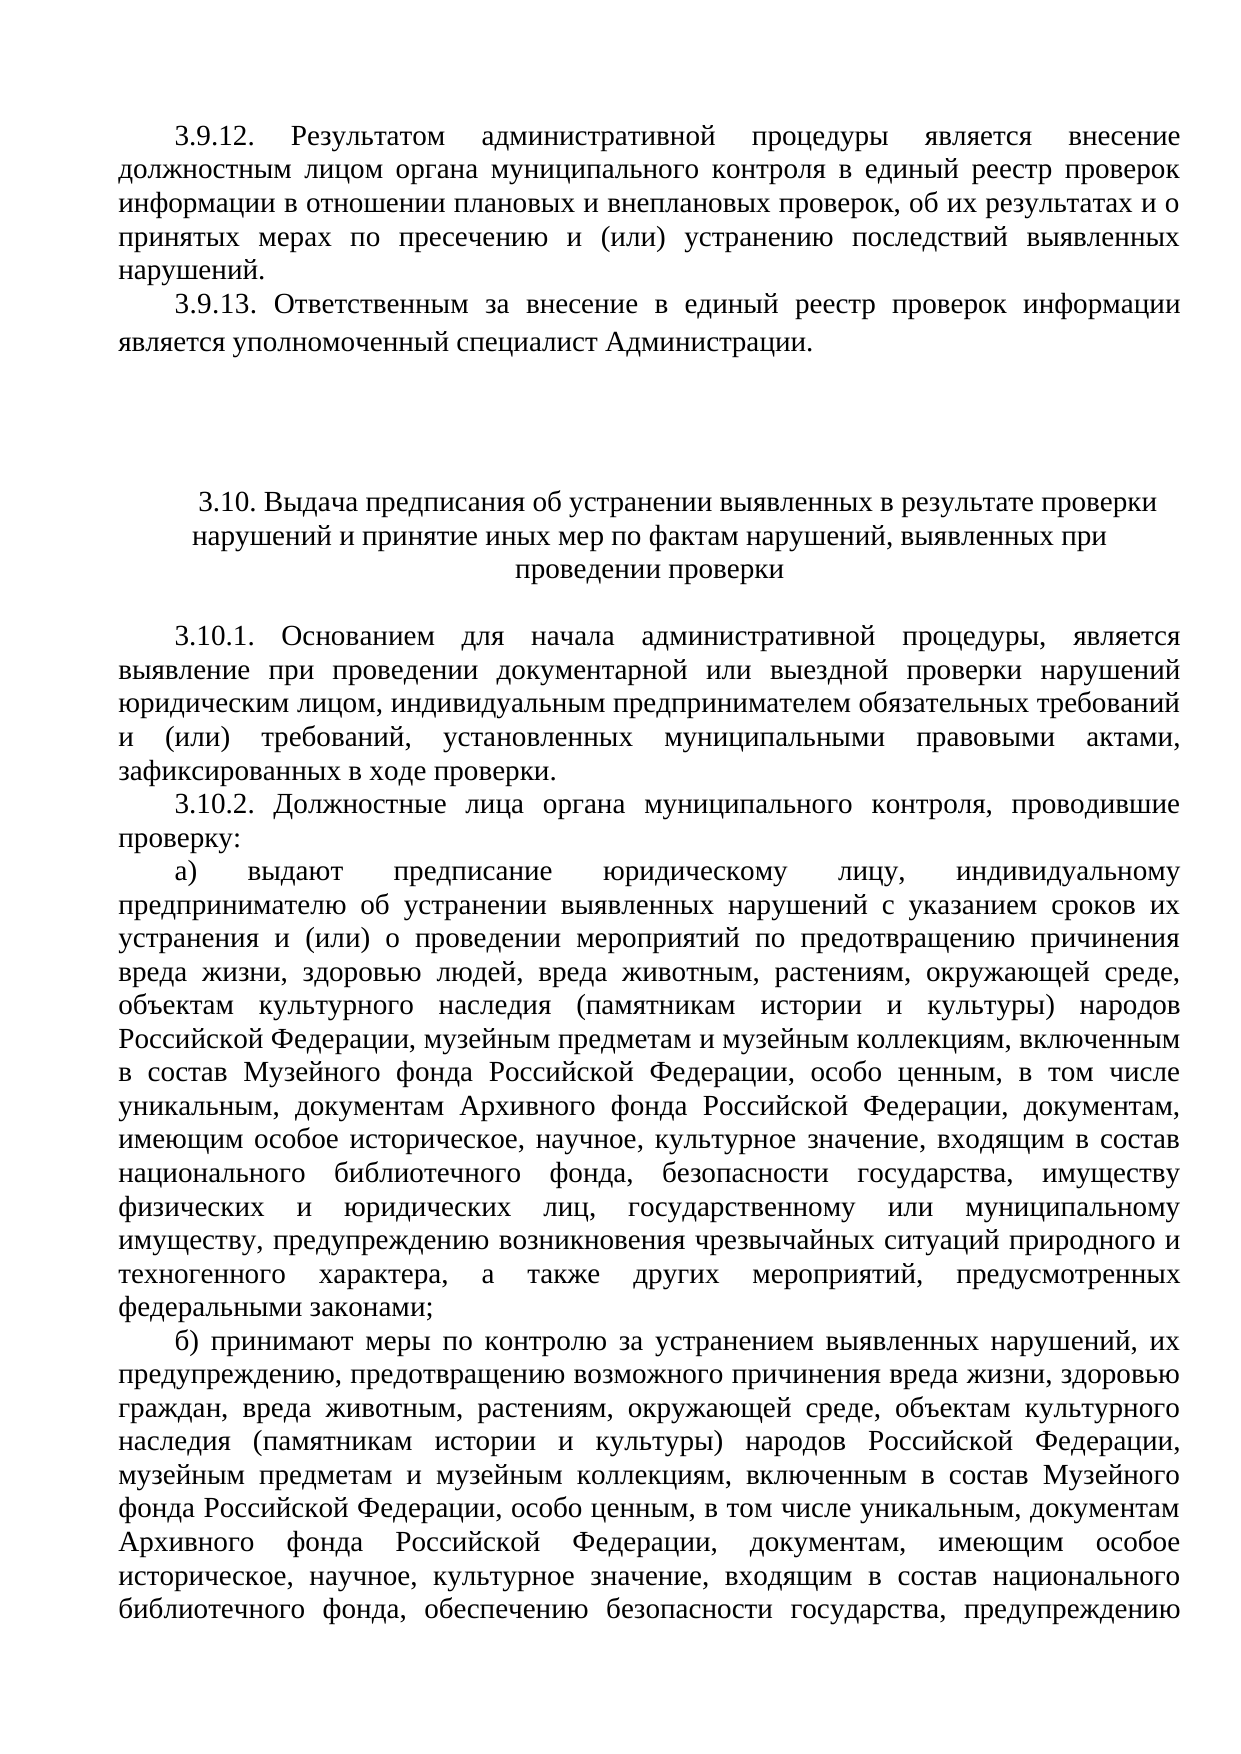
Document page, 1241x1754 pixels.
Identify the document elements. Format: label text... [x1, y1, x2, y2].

text 3.10.1. Основанием для начала административной процедуры, является выявление при проведении документарной или выездной проверки нарушений юридическим лицом, индивидуальным предпринимателем обязательных требований и (или) требований, установленных муниципальными правовыми актами, зафиксированных в ходе проверки. [118, 618, 1181, 786]
text 3.10.2. Должностные лица органа муниципального контроля, проводившие проверку: [118, 786, 1181, 853]
text 3.9.13. Ответственным за внесение в единый реестр проверок информации является уполномоченный специалист Администрации. [118, 286, 1181, 358]
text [118, 1323, 1181, 1625]
text а) выдают предписание юридическому лицу, индивидуальному предпринимателю об устранении выявленных нарушений с указанием сроков их устранения и (или) о проведении мероприятий по предотвращению причинения вреда жизни, здоровью людей, вреда животным, растениям, окружающей среде, объектам культурного наследия (памятникам истории и культуры) народов Российской Федерации, музейным предметам и музейным коллекциям, включенным в состав Музейного фонда Российской Федерации, особо ценным, в том числе уникальным, документам Архивного фонда Российской Федерации, документам, имеющим особое историческое, научное, культурное значение, входящим в состав национального библиотечного фонда, безопасности государства, имуществу физических и юридических лиц, государственному или муниципальному имуществу, предупреждению возникновения чрезвычайных ситуаций природного и техногенного характера, а также других мероприятий, предусмотренных федеральными законами; [118, 853, 1181, 1323]
text 3.10. Выдача предписания об устранении выявленных в результате проверки нарушений и принятие иных мер по фактам нарушений, выявленных при проведении проверки [118, 484, 1181, 585]
text 3.9.12. Результатом административной процедуры является внесение должностным лицом органа муниципального контроля в единый реестр проверок информации в отношении плановых и внеплановых проверок, об их результатах и о принятых мерах по пресечению и (или) устранению последствий выявленных нарушений. [118, 118, 1181, 286]
